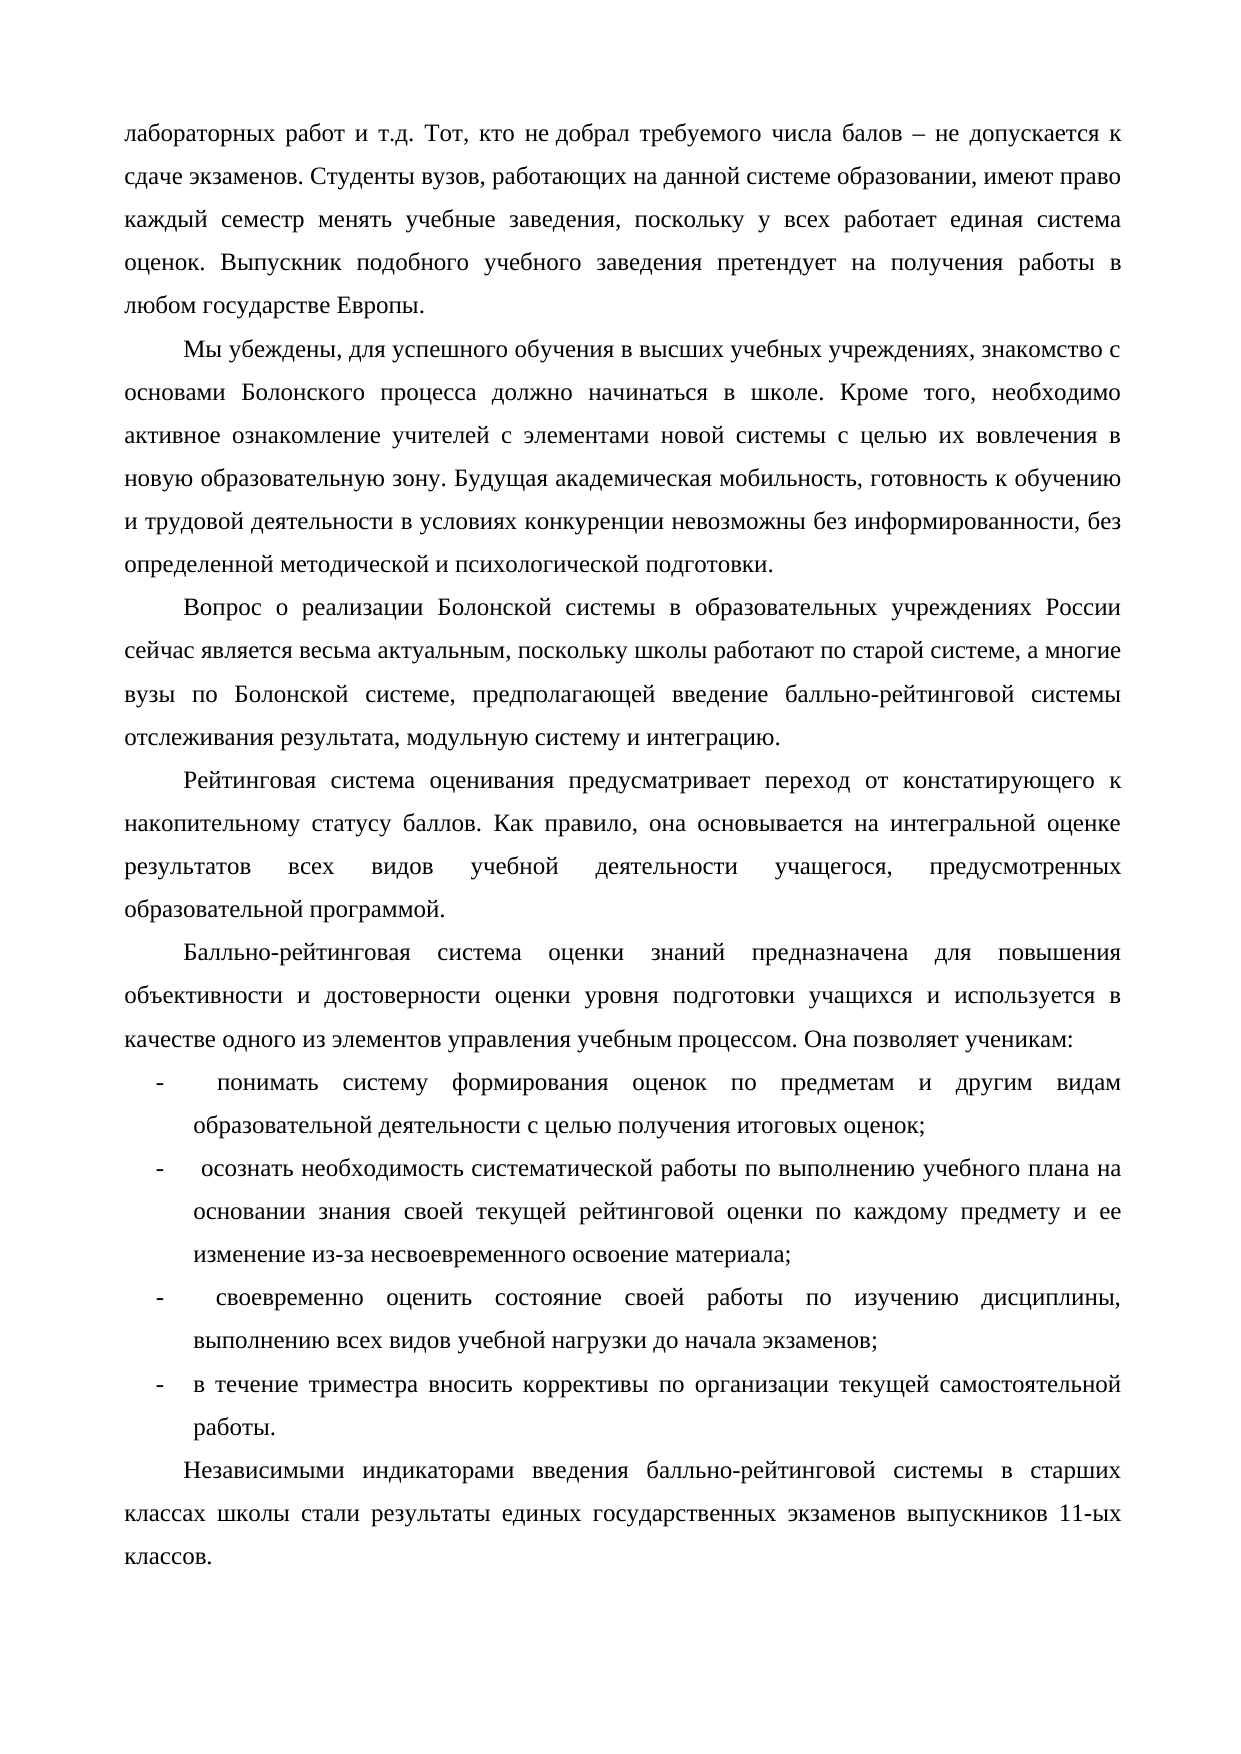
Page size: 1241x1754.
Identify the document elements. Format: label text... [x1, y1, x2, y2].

list осознать необходимость систематической работы по выполнению учебного плана на основании знания своей текущей рейтинговой оценки по каждому предмету и ее изменение из-за несвоевременного освоение материала; [156, 1153, 1122, 1268]
text Рейтинговая система оценивания предусматривает переход от констатирующего к накопительному статусу баллов. Как правило, она основывается на интегральной оценке результатов всех видов учебной деятельности учащегося, предусмотренных образовательной программой. [124, 765, 1122, 923]
text Балльно-рейтинговая система оценки знаний предназначена для повышения объективности и достоверности оценки уровня подготовки учащихся и используется в качестве одного из элементов управления учебным процессом. Она позволяет ученикам: [124, 937, 1122, 1052]
list в течение триместра вносить коррективы по организации текущей самостоятельной работы. [156, 1369, 1122, 1441]
list своевременно оценить состояние своей работы по изучению дисциплины, выполнению всех видов учебной нагрузки до начала экзаменов; [156, 1282, 1122, 1354]
text Вопрос о реализации Болонской системы в образовательных учреждениях России сейчас является весьма актуальным, поскольку школы работают по старой системе, а многие вузы по Болонской системе, предполагающей введение балльно-рейтинговой системы отслеживания результата, модульную систему и интеграцию. [124, 592, 1122, 751]
text Независимыми индикаторами введения балльно-рейтинговой системы в старших классах школы стали результаты единых государственных экзаменов выпускников 11-ых классов. [124, 1455, 1122, 1570]
text Мы убеждены, для успешного обучения в высших учебных учреждениях, знакомство с основами Болонского процесса должно начинаться в школе. Кроме того, необходимо активное ознакомление учителей с элементами новой системы с целью их вовлечения в новую образовательную зону. Будущая академическая мобильность, готовность к обучению и трудовой деятельности в условиях конкуренции невозможны без информированности, без определенной методической и психологической подготовки. [124, 334, 1122, 578]
list понимать систему формирования оценок по предметам и другим видам образовательной деятельности с целью получения итоговых оценок; [156, 1067, 1122, 1139]
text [124, 118, 1122, 319]
